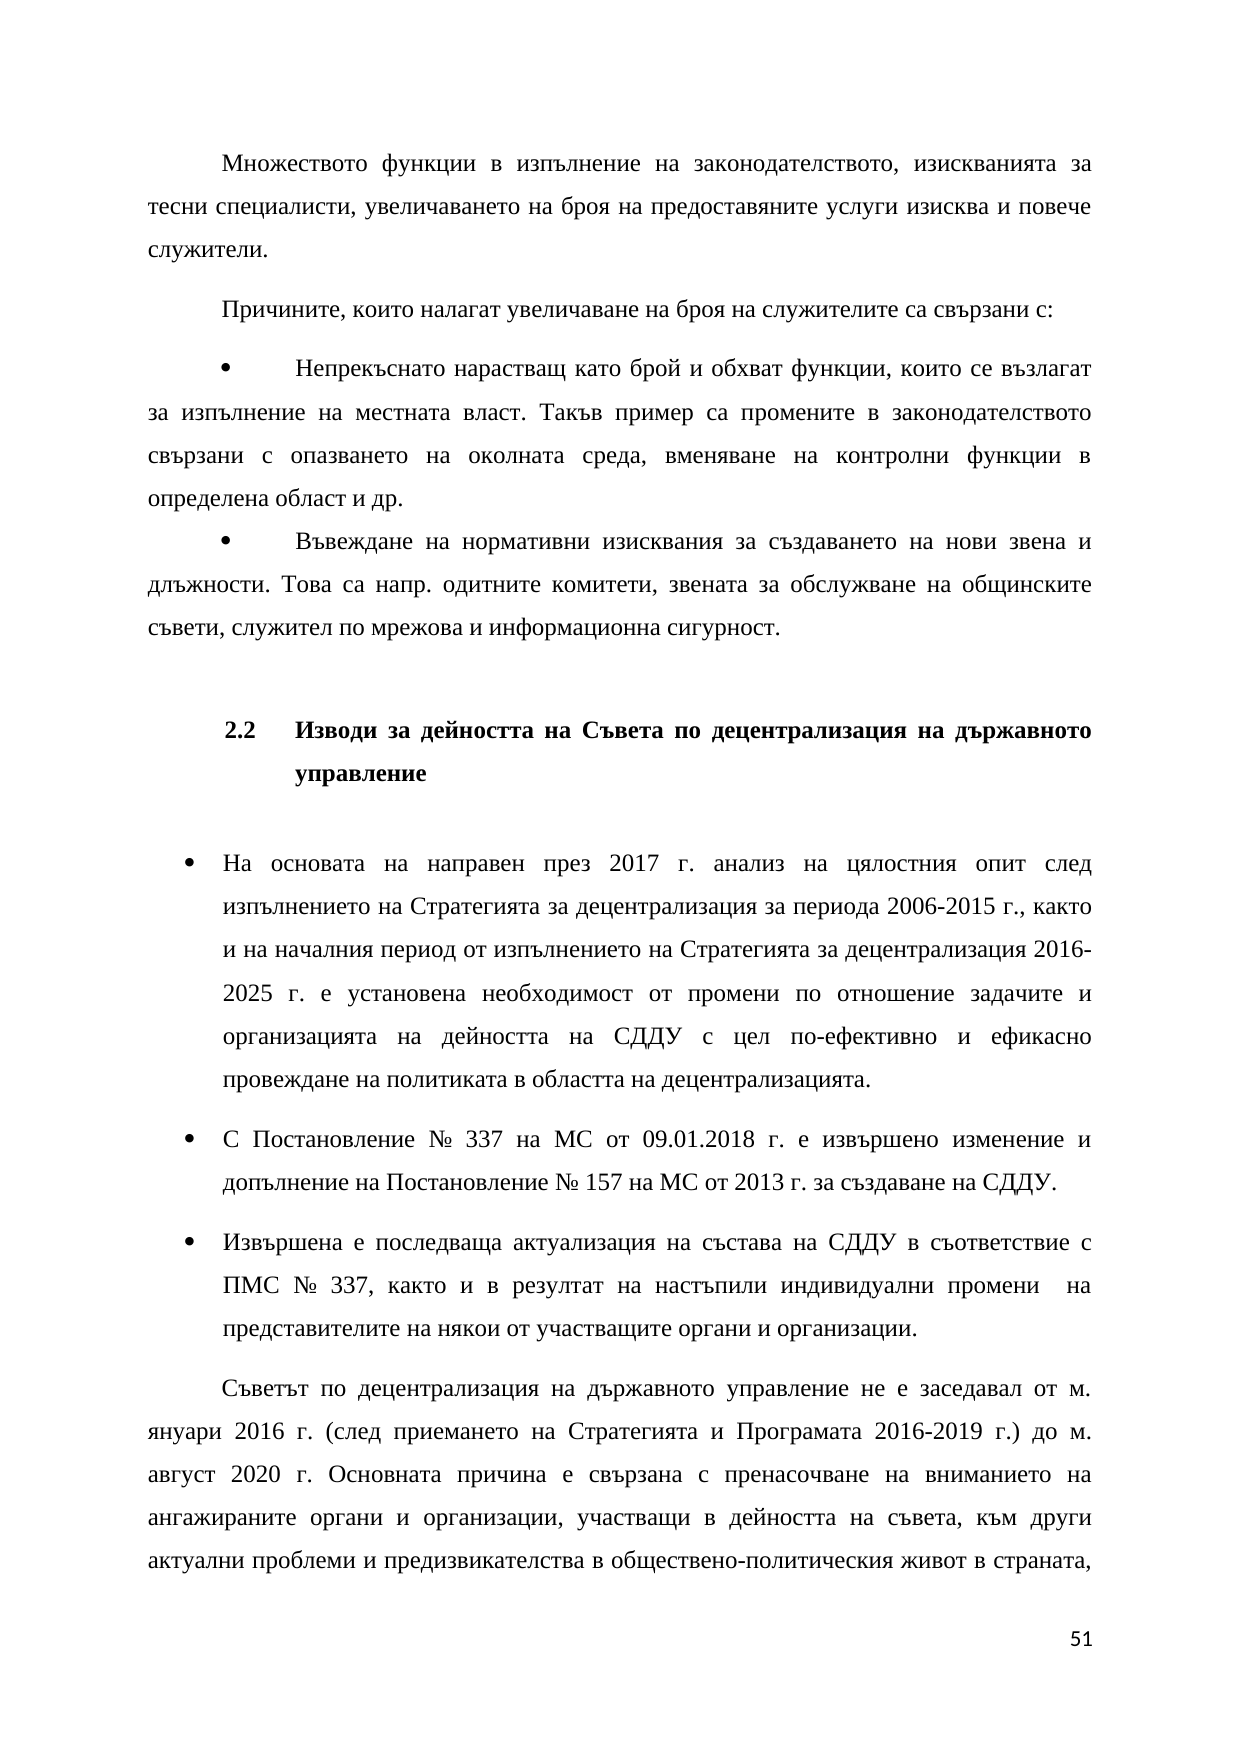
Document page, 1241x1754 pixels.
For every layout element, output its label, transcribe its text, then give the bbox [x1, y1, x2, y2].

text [148, 1373, 1093, 1574]
list На основата на направен през 2017 г. анализ на цялостния опит след изпълнението на Стратегията за децентрализация за периода 2006-2015 г., както и на началния период от изпълнението на Стратегията за децентрализация 2016-2025 г. е установена необходимост от промени по отношение задачите и организацията на дейността на СДДУ с цел по-ефективно и ефикасно провеждане на политиката в областта на децентрализацията. [185, 848, 1093, 1093]
subtitle Изводи за дейността на Съвета по децентрализация на държавното управление [224, 715, 1093, 787]
list Извършена е последваща актуализация на състава на СДДУ в съответствие с ПМС № 337, както и в резултат на настъпили индивидуални промени на представителите на някои от участващите органи и организации. [185, 1227, 1093, 1342]
text Множеството функции в изпълнение на законодателството, изискванията за тесни специалисти, увеличаването на броя на предоставяните услуги изисква и повече служители. [148, 148, 1093, 263]
list Въвеждане на нормативни изисквания за създаването на нови звена и длъжности. Това са напр. одитните комитети, звената за обслужване на общинските съвети, служител по мрежова и информационна сигурност. [148, 526, 1093, 641]
list С Постановление № 337 на МС от 09.01.2018 г. е извършено изменение и допълнение на Постановление № 157 на МС от 2013 г. за създаване на СДДУ. [185, 1124, 1093, 1196]
list Непрекъснато нарастващ като брой и обхват функции, които се възлагат за изпълнение на местната власт. Такъв пример са промените в законодателството свързани с опазването на околната среда, вменяване на контролни функции в определена област и др. [148, 353, 1093, 512]
text Причините, които налагат увеличаване на броя на служителите са свързани с: [148, 294, 1093, 322]
